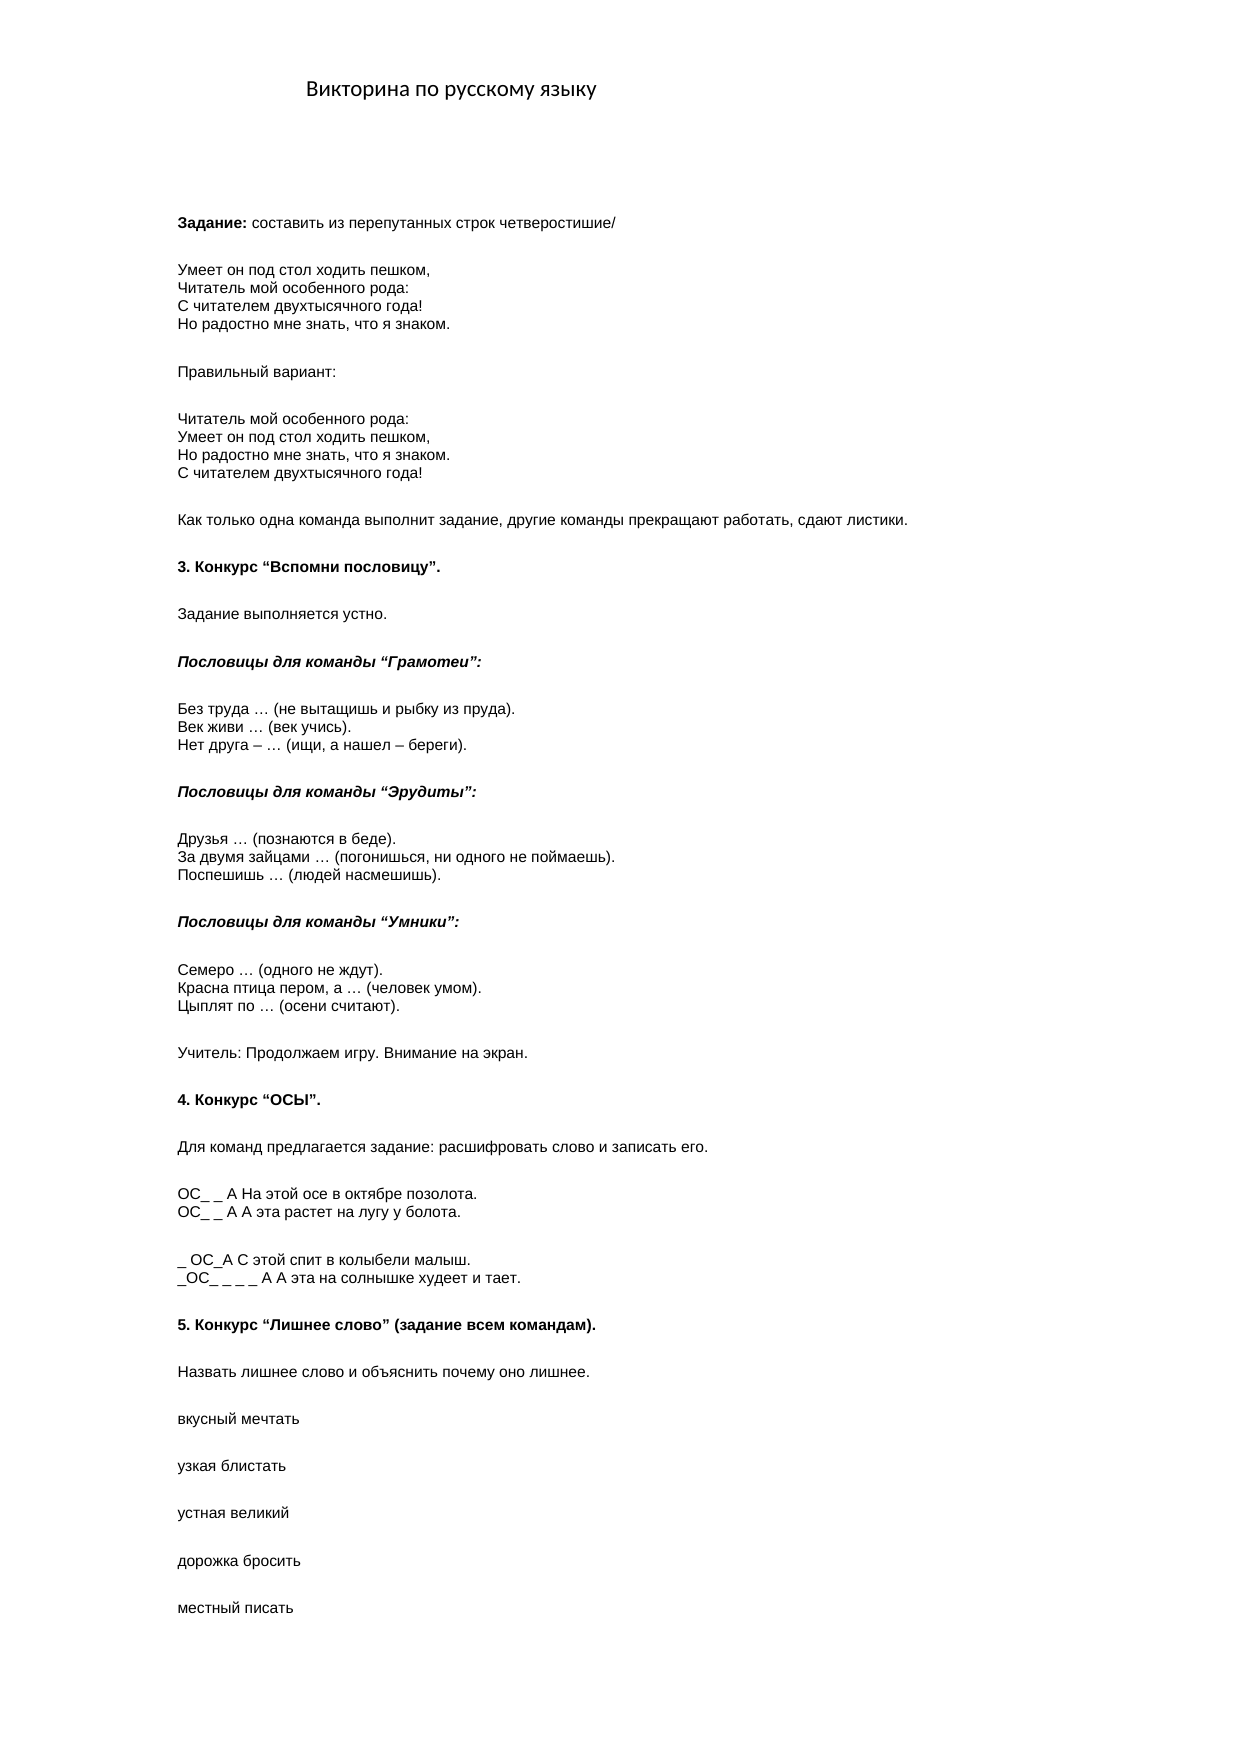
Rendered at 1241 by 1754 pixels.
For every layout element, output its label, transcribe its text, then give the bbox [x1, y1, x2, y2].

text местный писать [177, 1599, 1152, 1617]
text Для команд предлагается задание: расшифровать слово и записать его. [177, 1138, 1152, 1156]
text Умеет он под стол ходить пешком, Читатель мой особенного рода: С читателем двухтысячного года! Но радостно мне знать, что я знаком. [177, 261, 1152, 333]
text 5. Конкурс “Лишнее слово” (задание всем командам). [177, 1316, 1152, 1333]
text Учитель: Продолжаем игру. Внимание на экран. [177, 1043, 1152, 1062]
text Семеро … (одного не ждут). Красна птица пером, а … (человек умом). Цыплят по … (осени считают). [177, 960, 1152, 1014]
text Пословицы для команды “Грамотеи”: [177, 652, 1152, 670]
text Пословицы для команды “Эрудиты”: [177, 783, 1152, 801]
text Как только одна команда выполнит задание, другие команды прекращают работать, сдают листики. [177, 511, 1152, 529]
text Задание выполняется устно. [177, 605, 1152, 623]
text Без труда … (не вытащишь и рыбку из пруда). Век живи … (век учись). Нет друга – … (ищи, а нашел – береги). [177, 699, 1152, 753]
text дорожка бросить [177, 1551, 1152, 1569]
text узкая блистать [177, 1457, 1152, 1475]
text Назвать лишнее слово и объяснить почему оно лишнее. [177, 1363, 1152, 1381]
text Задание: составить из перепутанных строк четверостишие/ [177, 214, 1152, 232]
text Пословицы для команды “Умники”: [177, 913, 1152, 931]
text _ ОС_А С этой спит в колыбели малыш. _ОС_ _ _ _ А А эта на солнышке худеет и тает. [177, 1250, 1152, 1286]
text устная великий [177, 1504, 1152, 1522]
text Правильный вариант: [177, 362, 1152, 380]
text вкусный мечтать [177, 1410, 1152, 1428]
text Читатель мой особенного рода: Умеет он под стол ходить пешком, Но радостно мне знать, что я знаком. С читателем двухтысячного года! [177, 409, 1152, 482]
text ОС_ _ А На этой осе в октябре позолота. ОС_ _ А А эта растет на лугу у болота. [177, 1185, 1152, 1221]
text Друзья … (познаются в беде). За двумя зайцами … (погонишься, ни одного не поймаешь). Поспешишь … (людей насмешишь). [177, 830, 1152, 884]
text 3. Конкурс “Вспомни пословицу”. [177, 558, 1152, 576]
text 4. Конкурс “ОСЫ”. [177, 1091, 1152, 1109]
